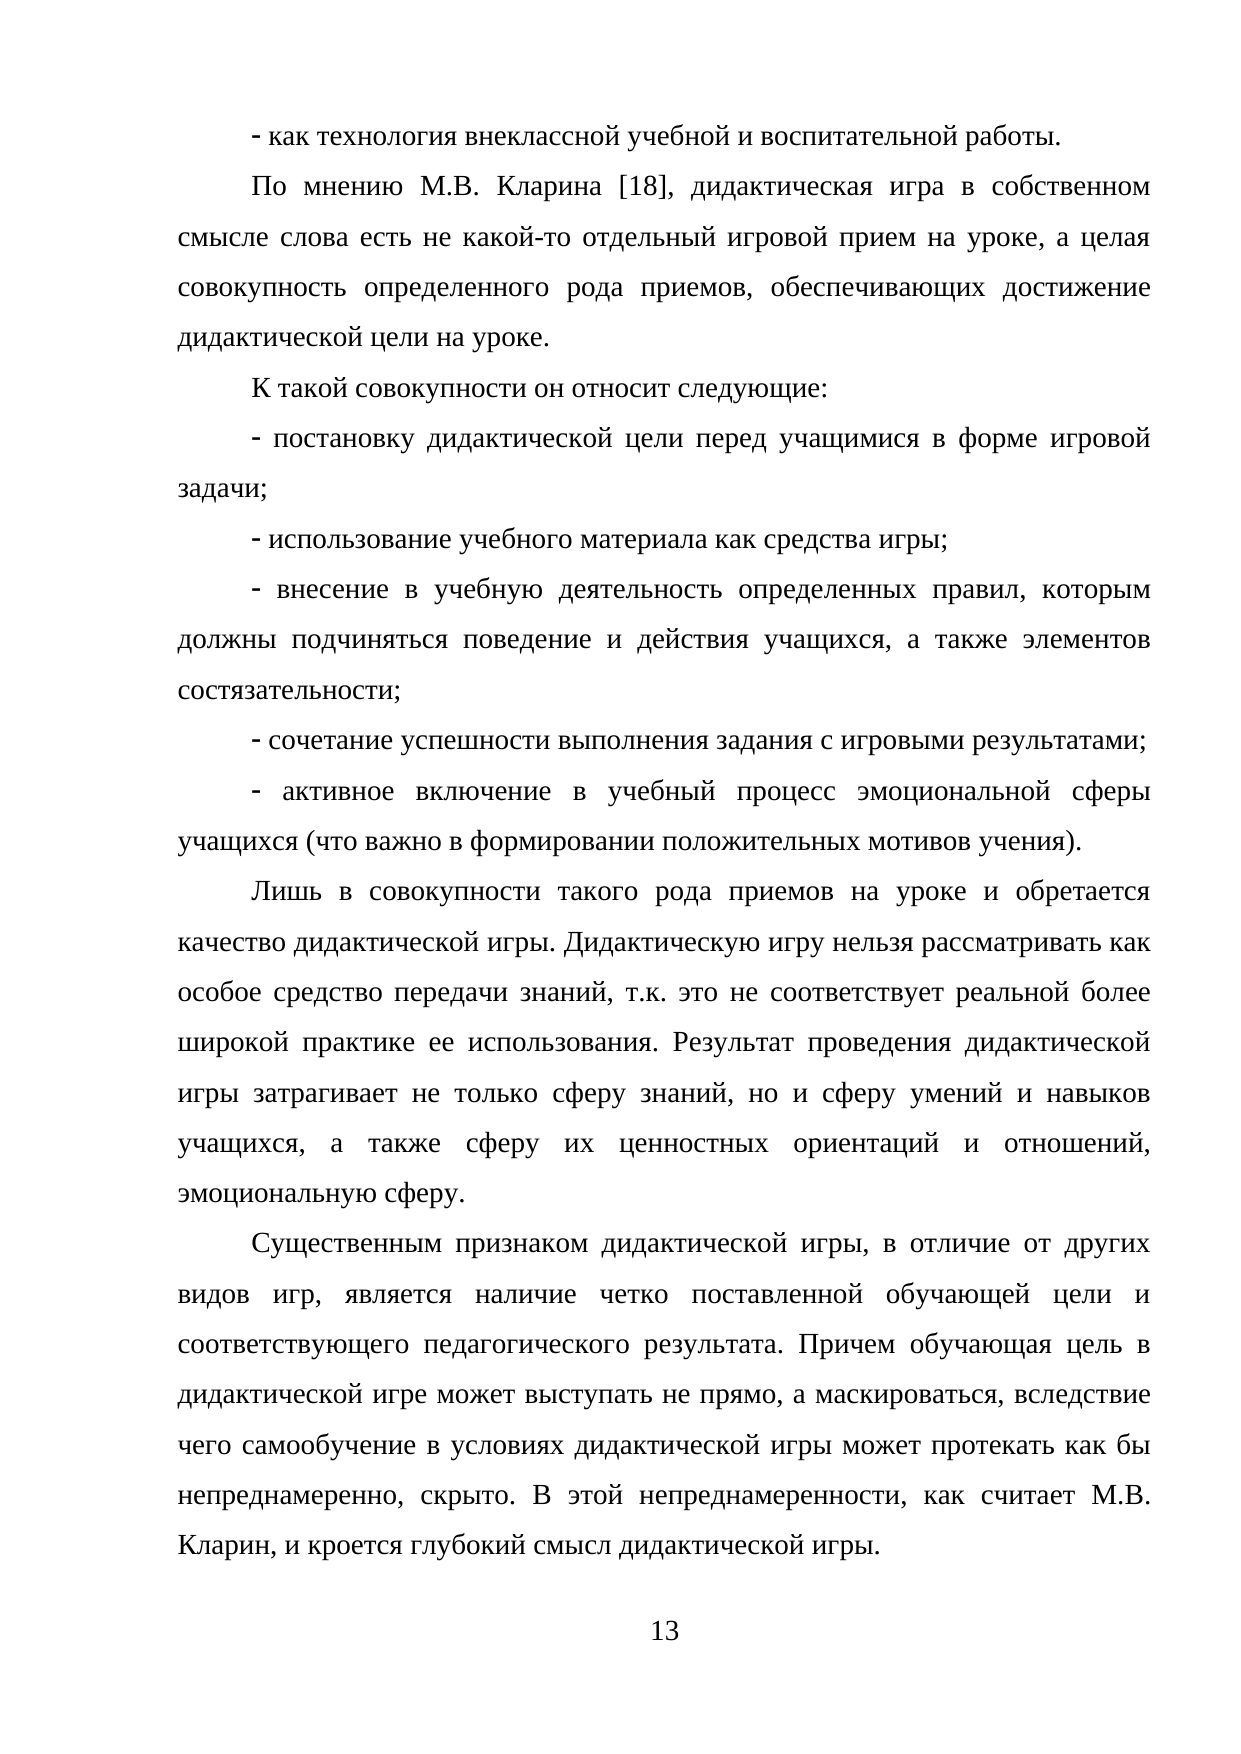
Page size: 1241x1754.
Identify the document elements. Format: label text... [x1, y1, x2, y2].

text К такой совокупности он относит следующие: [177, 370, 1152, 403]
text По мнению М.В. Кларина [18], дидактическая игра в собственном смысле слова есть не какой-то отдельный игровой прием на уроке, а целая совокупность определенного рода приемов, обеспечивающих достижение дидактической цели на уроке. [177, 168, 1152, 353]
text Существенным признаком дидактической игры, в отличие от других видов игр, является наличие четко поставленной обучающей цели и соответствующего педагогического результата. Причем обучающая цель в дидактической игре может выступать не прямо, а маскироваться, вследствие чего самообучение в условиях дидактической игры может протекать как бы непреднамеренно, скрыто. В этой непреднамеренности, как считает М.В. Кларин, и кроется глубокий смысл дидактической игры. [177, 1226, 1152, 1561]
text внесение в учебную деятельность определенных правил, которым должны подчиняться поведение и действия учащихся, а также элементов состязательности; [177, 571, 1152, 706]
text сочетание успешности выполнения задания с игровыми результатами; [177, 722, 1152, 756]
text активное включение в учебный процесс эмоциональной сферы учащихся (что важно в формировании положительных мотивов учения). [177, 773, 1152, 857]
text постановку дидактической цели перед учащимися в форме игровой задачи; [177, 420, 1152, 504]
text Лишь в совокупности такого рода приемов на уроке и обретается качество дидактической игры. Дидактическую игру нельзя рассматривать как особое средство передачи знаний, т.к. это не соответствует реальной более широкой практике ее использования. Результат проведения дидактической игры затрагивает не только сферу знаний, но и сферу умений и навыков учащихся, а также сферу их ценностных ориентаций и отношений, эмоциональную сферу. [177, 873, 1152, 1209]
text использование учебного материала как средства игры; [177, 521, 1152, 554]
text как технология внеклассной учебной и воспитательной работы. [177, 118, 1152, 152]
